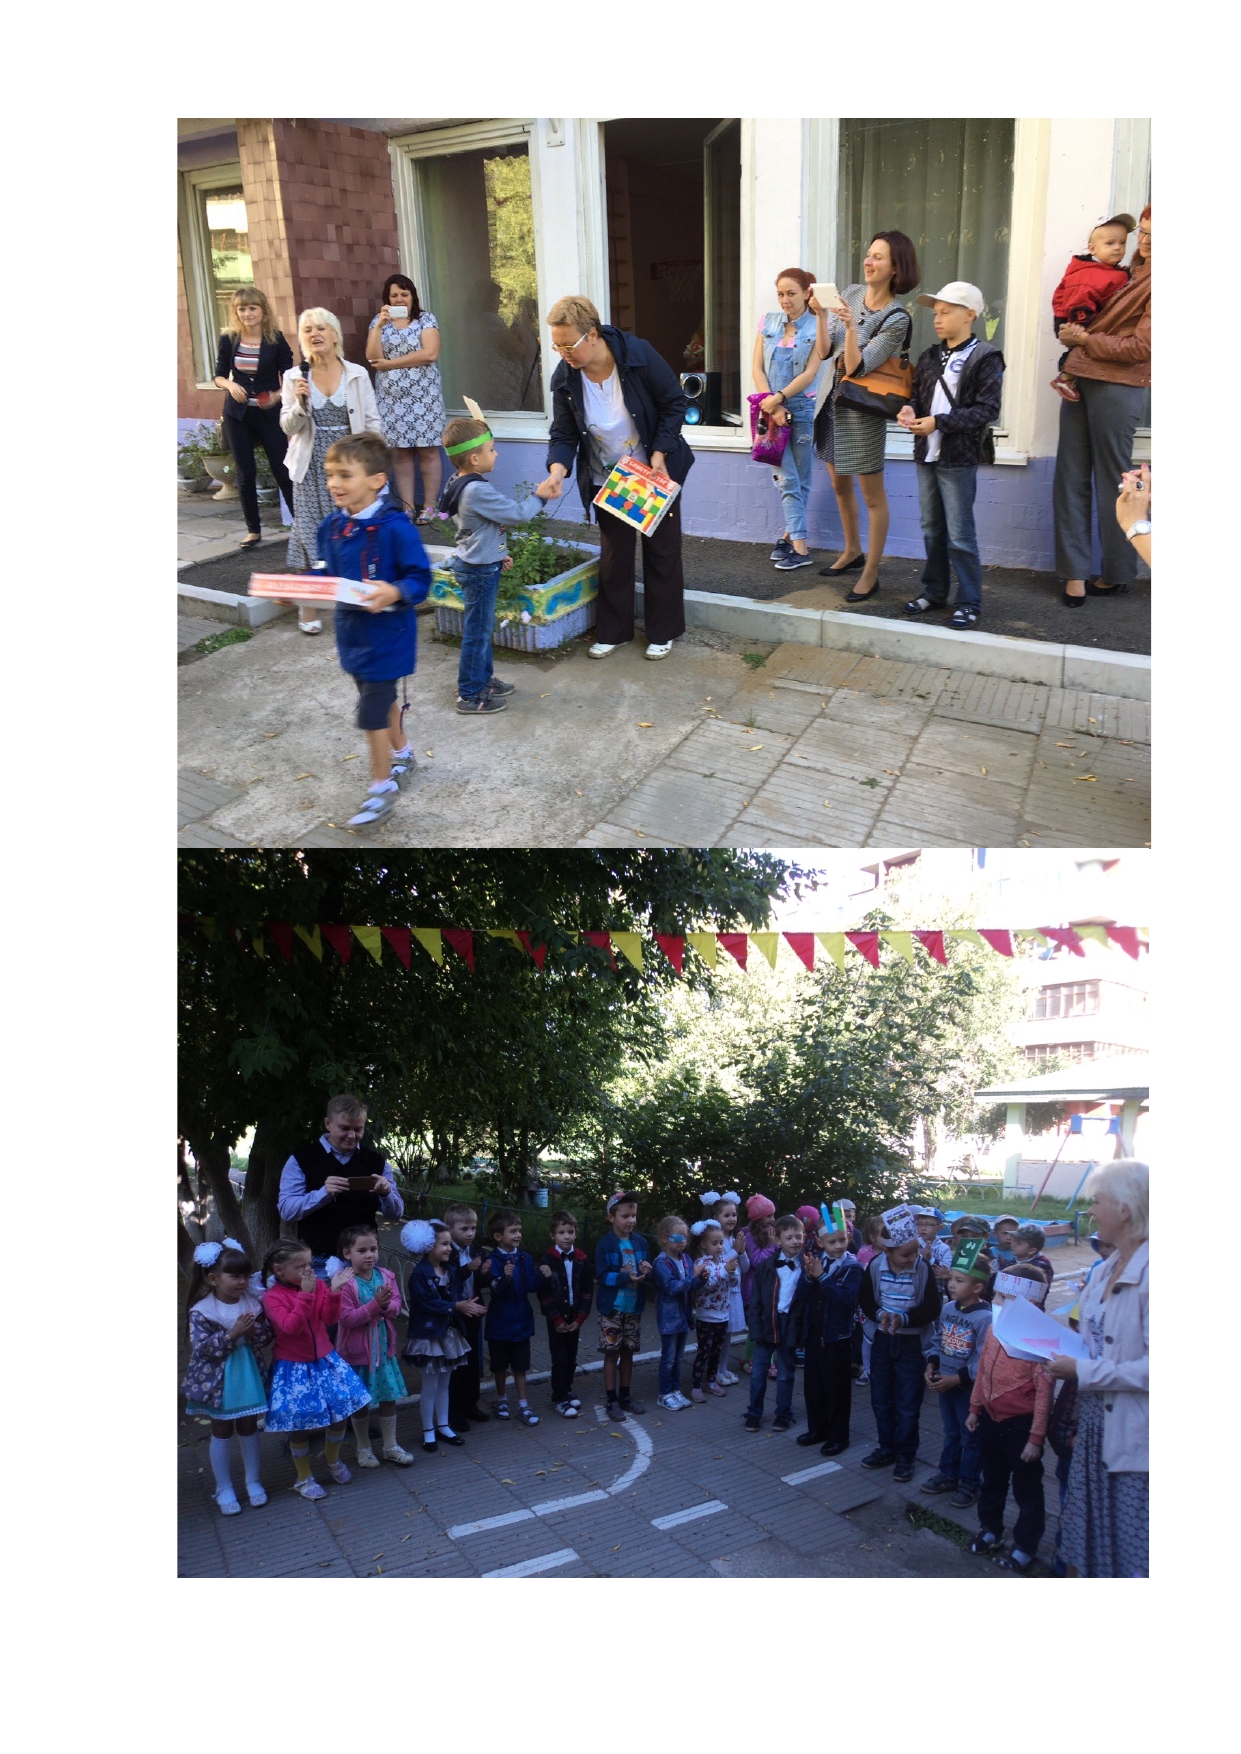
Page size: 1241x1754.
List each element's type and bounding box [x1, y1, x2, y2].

picture [177, 118, 1152, 1578]
